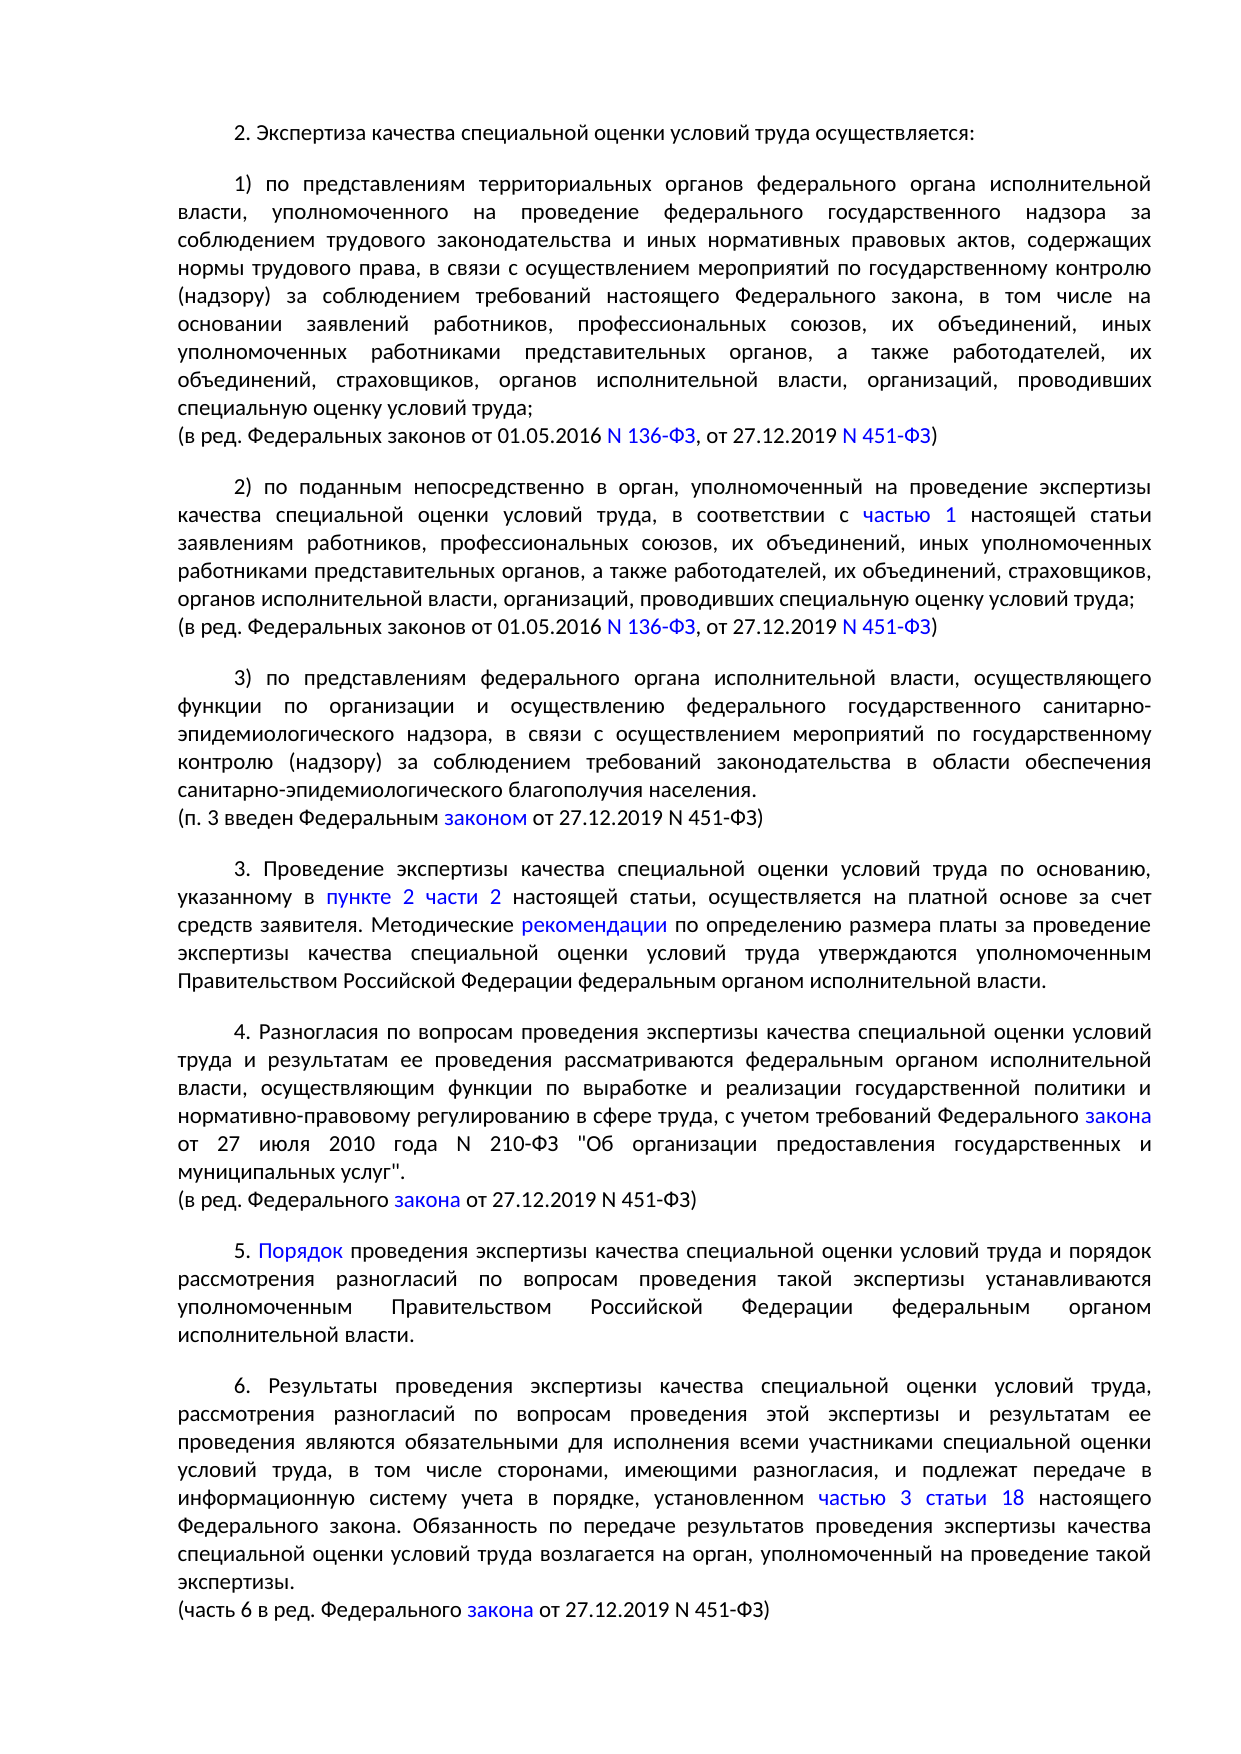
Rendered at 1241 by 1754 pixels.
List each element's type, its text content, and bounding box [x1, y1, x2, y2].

text 4. Разногласия по вопросам проведения экспертизы качества специальной оценки условий труда и результатам ее проведения рассматриваются федеральным органом исполнительной власти, осуществляющим функции по выработке и реализации государственной политики и нормативно-правовому регулированию в сфере труда, с учетом требований Федерального закона от 27 июля 2010 года N 210-ФЗ "Об организации предоставления государственных и муниципальных услуг". [177, 1017, 1152, 1185]
text 6. Результаты проведения экспертизы качества специальной оценки условий труда, рассмотрения разногласий по вопросам проведения этой экспертизы и результатам ее проведения являются обязательными для исполнения всеми участниками специальной оценки условий труда, в том числе сторонами, имеющими разногласия, и подлежат передаче в информационную систему учета в порядке, установленном частью 3 статьи 18 настоящего Федерального закона. Обязанность по передаче результатов проведения экспертизы качества специальной оценки условий труда возлагается на орган, уполномоченный на проведение такой экспертизы. [177, 1371, 1152, 1596]
text 5. Порядок проведения экспертизы качества специальной оценки условий труда и порядок рассмотрения разногласий по вопросам проведения такой экспертизы устанавливаются уполномоченным Правительством Российской Федерации федеральным органом исполнительной власти. [177, 1236, 1152, 1348]
text 2) по поданным непосредственно в орган, уполномоченный на проведение экспертизы качества специальной оценки условий труда, в соответствии с частью 1 настоящей статьи заявлениям работников, профессиональных союзов, их объединений, иных уполномоченных работниками представительных органов, а также работодателей, их объединений, страховщиков, органов исполнительной власти, организаций, проводивших специальную оценку условий труда; [177, 472, 1152, 612]
text (п. 3 введен Федеральным законом от 27.12.2019 N 451-ФЗ) [177, 803, 1152, 831]
text (в ред. Федеральных законов от 01.05.2016 N 136-ФЗ, от 27.12.2019 N 451-ФЗ) [177, 421, 1152, 449]
text 2. Экспертиза качества специальной оценки условий труда осуществляется: [177, 118, 1152, 146]
text 3) по представлениям федерального органа исполнительной власти, осуществляющего функции по организации и осуществлению федерального государственного санитарно-эпидемиологического надзора, в связи с осуществлением мероприятий по государственному контролю (надзору) за соблюдением требований законодательства в области обеспечения санитарно-эпидемиологического благополучия населения. [177, 663, 1152, 803]
text (в ред. Федеральных законов от 01.05.2016 N 136-ФЗ, от 27.12.2019 N 451-ФЗ) [177, 612, 1152, 640]
text (в ред. Федерального закона от 27.12.2019 N 451-ФЗ) [177, 1185, 1152, 1213]
text 1) по представлениям территориальных органов федерального органа исполнительной власти, уполномоченного на проведение федерального государственного надзора за соблюдением трудового законодательства и иных нормативных правовых актов, содержащих нормы трудового права, в связи с осуществлением мероприятий по государственному контролю (надзору) за соблюдением требований настоящего Федерального закона, в том числе на основании заявлений работников, профессиональных союзов, их объединений, иных уполномоченных работниками представительных органов, а также работодателей, их объединений, страховщиков, органов исполнительной власти, организаций, проводивших специальную оценку условий труда; [177, 169, 1152, 421]
text (часть 6 в ред. Федерального закона от 27.12.2019 N 451-ФЗ) [177, 1596, 1152, 1623]
text 3. Проведение экспертизы качества специальной оценки условий труда по основанию, указанному в пункте 2 части 2 настоящей статьи, осуществляется на платной основе за счет средств заявителя. Методические рекомендации по определению размера платы за проведение экспертизы качества специальной оценки условий труда утверждаются уполномоченным Правительством Российской Федерации федеральным органом исполнительной власти. [177, 854, 1152, 994]
